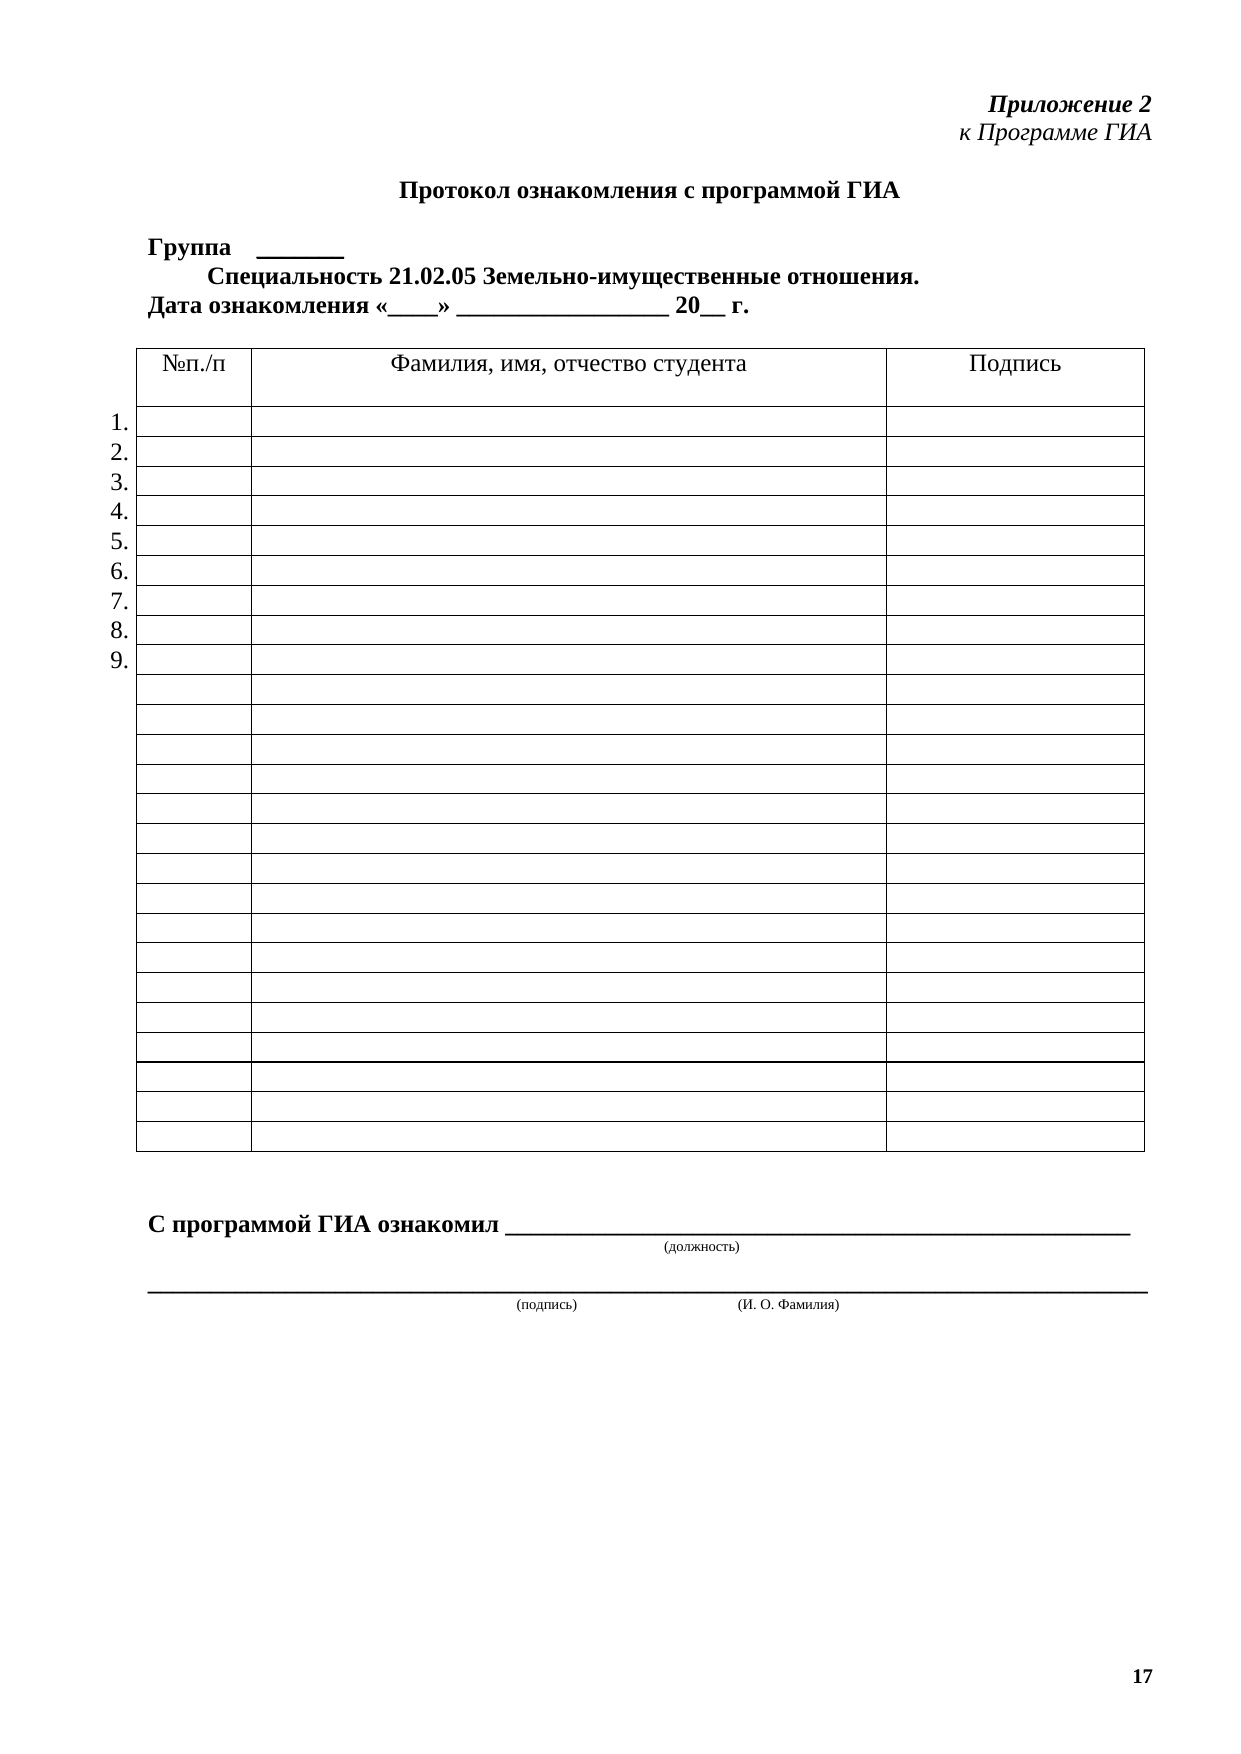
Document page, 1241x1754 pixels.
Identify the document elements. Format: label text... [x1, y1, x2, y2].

table_cell [887, 914, 1144, 942]
table_cell [887, 735, 1144, 763]
text (должность) [148, 1238, 1152, 1267]
table_cell [252, 824, 886, 853]
text к Программе ГИА [148, 117, 1152, 146]
table_cell [137, 556, 251, 585]
text ________________________________________________________________________________ [148, 1267, 1152, 1296]
table_cell [137, 884, 251, 912]
text (подпись) (И. О. Фамилия) [148, 1296, 1152, 1324]
table_cell [887, 526, 1144, 555]
table_cell [887, 675, 1144, 704]
table_cell [887, 496, 1144, 525]
table_cell [252, 1033, 886, 1061]
table_cell [137, 1063, 251, 1091]
text Приложение 2 [148, 89, 1152, 117]
table_cell [137, 1033, 251, 1061]
table_cell [887, 705, 1144, 734]
table_cell [252, 973, 886, 1002]
table_cell [887, 556, 1144, 585]
table_cell [252, 705, 886, 734]
table_cell [137, 526, 251, 555]
table_cell [252, 586, 886, 614]
table_cell [137, 914, 251, 942]
table_cell [252, 943, 886, 972]
table_cell [887, 824, 1144, 853]
table_cell [252, 914, 886, 942]
table_cell [887, 765, 1144, 793]
table_cell [887, 854, 1144, 883]
table_cell [252, 1063, 886, 1091]
table_cell [137, 943, 251, 972]
table_header №п./п [137, 349, 251, 406]
table_cell [137, 735, 251, 763]
table_cell [252, 526, 886, 555]
table_cell [887, 616, 1144, 644]
table_cell [137, 496, 251, 525]
text Группа _______ [148, 232, 1152, 261]
table_cell [252, 1122, 886, 1151]
table_cell [887, 1003, 1144, 1032]
table_cell [137, 854, 251, 883]
table_cell [887, 973, 1144, 1002]
table_cell [252, 556, 886, 585]
table_cell [137, 1122, 251, 1151]
table_cell [252, 407, 886, 436]
table_cell [887, 437, 1144, 466]
table_cell [887, 884, 1144, 912]
table_cell [887, 467, 1144, 495]
table_cell [887, 794, 1144, 823]
table_cell [252, 794, 886, 823]
table_cell [137, 1092, 251, 1121]
table_cell [252, 437, 886, 466]
table_cell [252, 1092, 886, 1121]
text Дата ознакомления «____» _________________ 20__ г. [148, 290, 1152, 319]
table_cell [137, 407, 251, 436]
table_cell [887, 943, 1144, 972]
table_cell [887, 1122, 1144, 1151]
table_cell [137, 824, 251, 853]
table_cell [252, 496, 886, 525]
table_cell [137, 705, 251, 734]
table_cell [252, 645, 886, 674]
table_cell [137, 616, 251, 644]
table_cell [887, 645, 1144, 674]
text Специальность 21.02.05 Земельно-имущественные отношения. [148, 261, 1152, 290]
table_header Фамилия, имя, отчество студента [252, 349, 886, 406]
text Протокол ознакомления с программой ГИА [148, 175, 1152, 204]
table_cell [887, 1092, 1144, 1121]
text С программой ГИА ознакомил __________________________________________________ [148, 1209, 1152, 1238]
table_cell [252, 675, 886, 704]
table_cell [137, 1003, 251, 1032]
table_cell [137, 973, 251, 1002]
table_cell [252, 1003, 886, 1032]
table_cell [887, 1063, 1144, 1091]
table_cell [137, 765, 251, 793]
table_cell [887, 1033, 1144, 1061]
table_cell [252, 765, 886, 793]
table_cell [137, 645, 251, 674]
table_cell [252, 854, 886, 883]
table_cell [137, 675, 251, 704]
table_cell [252, 616, 886, 644]
table_cell [137, 586, 251, 614]
table_cell [252, 735, 886, 763]
table_header Подпись [887, 349, 1144, 406]
table_cell [252, 884, 886, 912]
table_cell [137, 437, 251, 466]
table_cell [887, 586, 1144, 614]
table_cell [137, 467, 251, 495]
table_cell [137, 794, 251, 823]
table_cell [887, 407, 1144, 436]
table_cell [252, 467, 886, 495]
